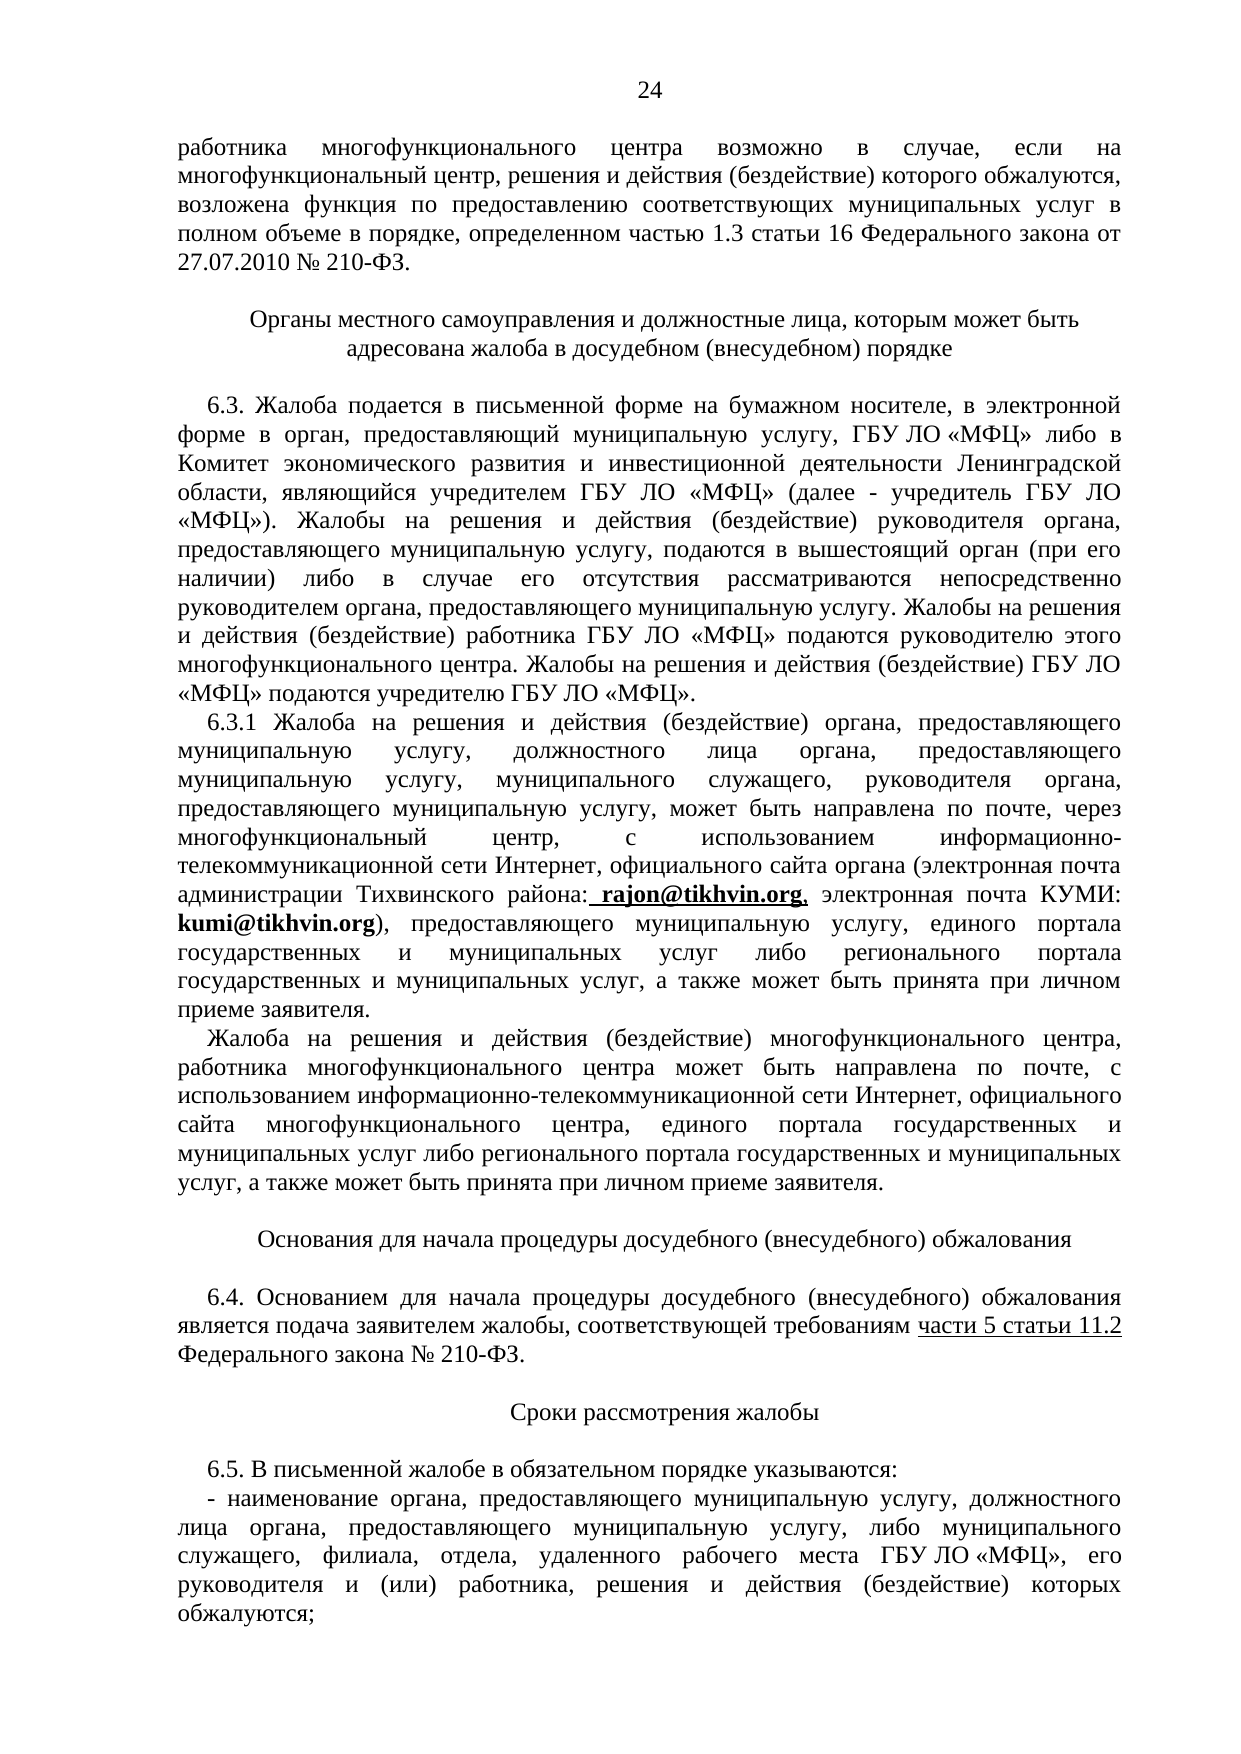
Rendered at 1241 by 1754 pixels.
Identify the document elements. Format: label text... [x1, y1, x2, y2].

text Сроки рассмотрения жалобы [177, 1397, 1122, 1426]
text - наименование органа, предоставляющего муниципальную услугу, должностного лица органа, предоставляющего муниципальную услугу, либо муниципального служащего, филиала, отдела, удаленного рабочего места ГБУ ЛО «МФЦ», его руководителя и (или) работника, решения и действия (бездействие) которых обжалуются; [177, 1483, 1122, 1627]
text 6.3. Жалоба подается в письменной форме на бумажном носителе, в электронной форме в орган, предоставляющий муниципальную услугу, ГБУ ЛО «МФЦ» либо в Комитет экономического развития и инвестиционной деятельности Ленинградской области, являющийся учредителем ГБУ ЛО «МФЦ» (далее - учредитель ГБУ ЛО «МФЦ»). Жалобы на решения и действия (бездействие) руководителя органа, предоставляющего муниципальную услугу, подаются в вышестоящий орган (при его наличии) либо в случае его отсутствия рассматриваются непосредственно руководителем органа, предоставляющего муниципальную услугу. Жалобы на решения и действия (бездействие) работника ГБУ ЛО «МФЦ» подаются руководителю этого многофункционального центра. Жалобы на решения и действия (бездействие) ГБУ ЛО «МФЦ» подаются учредителю ГБУ ЛО «МФЦ». [177, 391, 1122, 707]
text Органы местного самоуправления и должностные лица, которым может быть адресована жалоба в досудебном (внесудебном) порядке [177, 304, 1122, 362]
text 6.4. Основанием для начала процедуры досудебного (внесудебного) обжалования является подача заявителем жалобы, соответствующей требованиям части 5 статьи 11.2 Федерального закона № 210-ФЗ. [177, 1282, 1122, 1368]
text 6.3.1 Жалоба на решения и действия (бездействие) органа, предоставляющего муниципальную услугу, должностного лица органа, предоставляющего муниципальную услугу, муниципального служащего, руководителя органа, предоставляющего муниципальную услугу, может быть направлена по почте, через многофункциональный центр, с использованием информационно- телекоммуникационной сети Интернет, официального сайта органа (электронная почта администрации Тихвинского района: rajon@tikhvin.org, электронная почта КУМИ: kumi@tikhvin.org), предоставляющего муниципальную услугу, единого портала государственных и муниципальных услуг либо регионального портала государственных и муниципальных услуг, а также может быть принята при личном приеме заявителя. [177, 707, 1122, 1023]
text Основания для начала процедуры досудебного (внесудебного) обжалования [177, 1224, 1122, 1253]
text 6.5. В письменной жалобе в обязательном порядке указываются: [177, 1454, 1122, 1483]
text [177, 132, 1122, 276]
text Жалоба на решения и действия (бездействие) многофункционального центра, работника многофункционального центра может быть направлена по почте, с использованием информационно-телекоммуникационной сети Интернет, официального сайта многофункционального центра, единого портала государственных и муниципальных услуг либо регионального портала государственных и муниципальных услуг, а также может быть принята при личном приеме заявителя. [177, 1023, 1122, 1196]
